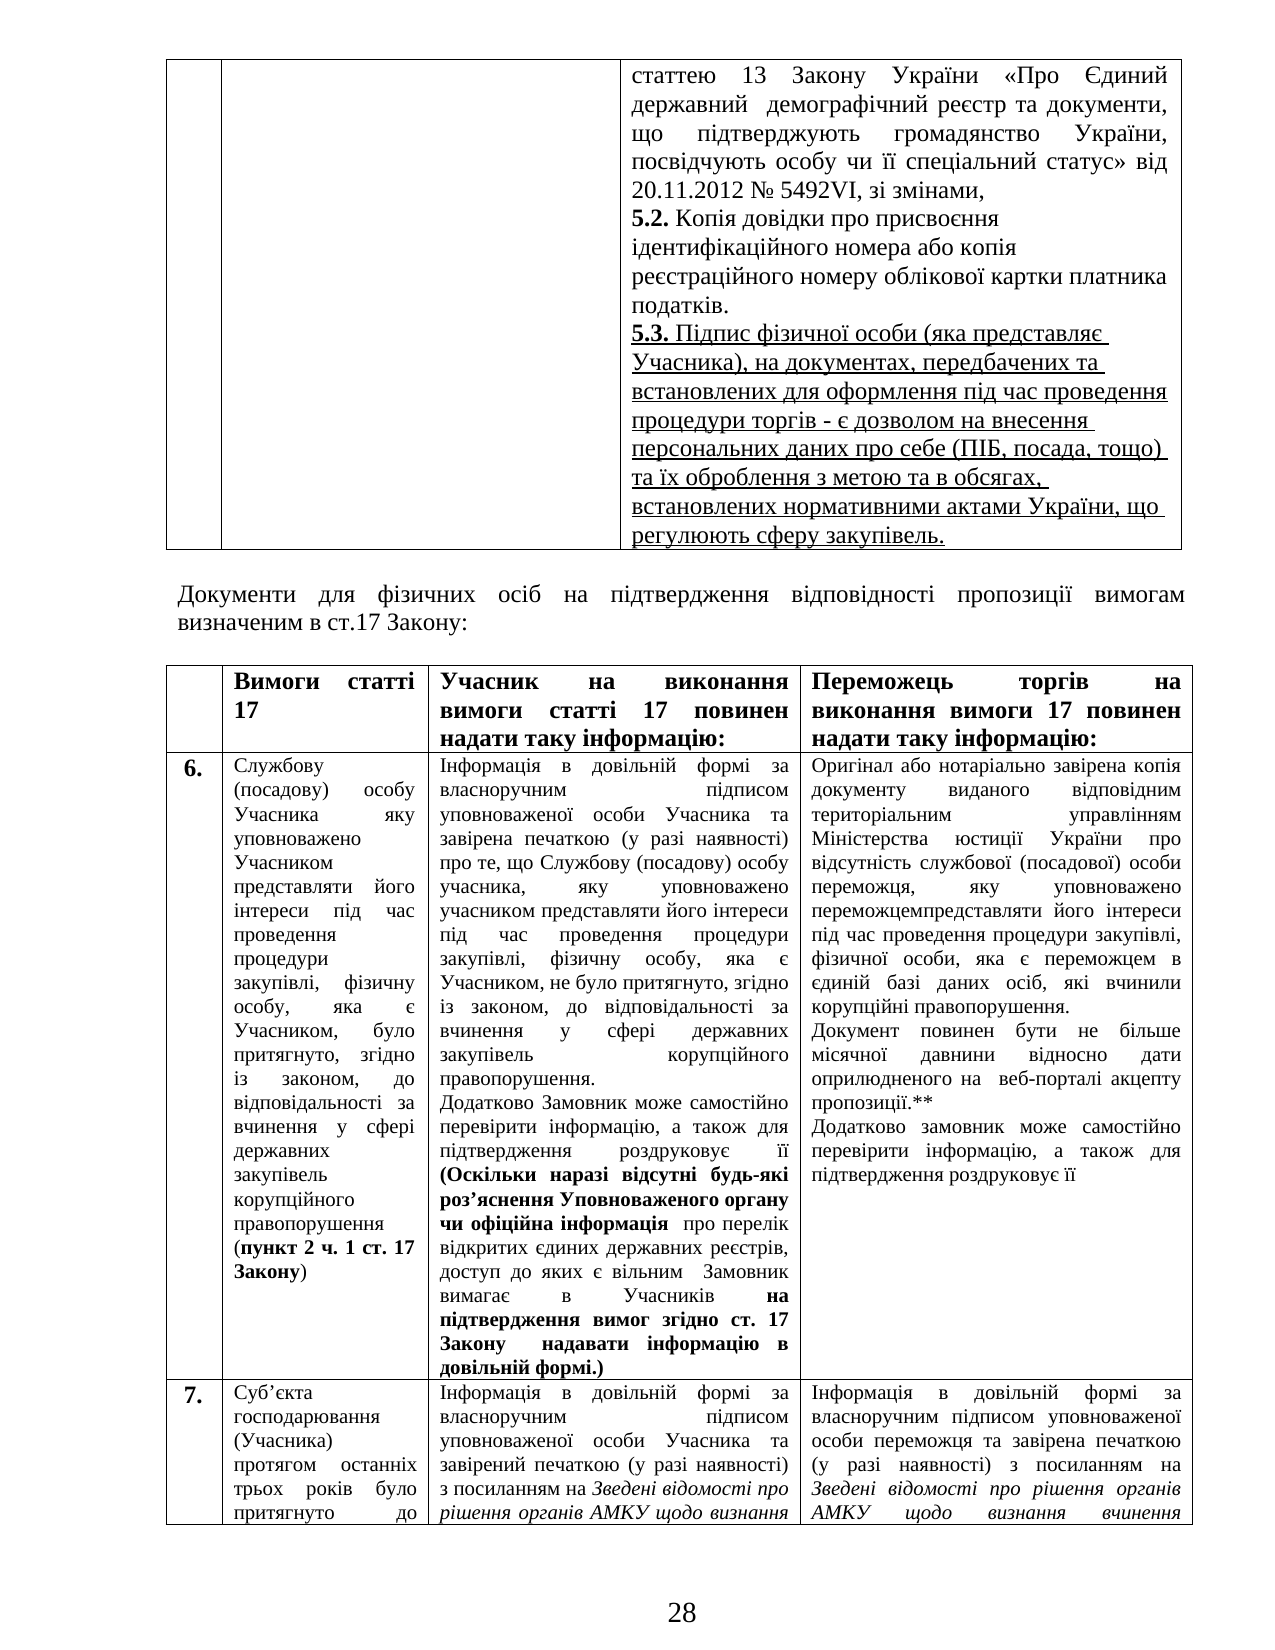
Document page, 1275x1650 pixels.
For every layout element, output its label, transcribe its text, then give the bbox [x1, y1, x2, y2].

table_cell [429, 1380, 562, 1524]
table_header Учасник на виконання вимоги статті 17 повинен надати таку інформацію: [429, 666, 800, 752]
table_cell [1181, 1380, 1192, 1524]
table_cell 6. [167, 753, 222, 1379]
text Документи для фізичних осіб на підтвердження відповідності пропозиції вимогам визначеним в ст.17 Закону: [177, 579, 1186, 636]
table_cell 7. [167, 1380, 222, 1524]
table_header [222, 60, 620, 549]
table_header Вимоги статті 17 [223, 666, 428, 752]
table_header 5. [167, 60, 221, 549]
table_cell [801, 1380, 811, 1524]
table_header [167, 666, 222, 752]
table_cell Службову (посадову) особу Учасника яку уповноважено Учасником представляти його інтереси під час проведення процедури закупівлі, фізичну особу, яка є Учасником, було притягнуто, згідно із законом, до відповідальності за вчинення у сфері державних закупівель корупційного правопорушення (пункт 2 ч. 1 ст. 17 Закону) [223, 753, 428, 1379]
table_cell Інформація в довільній формі за власноручним підписом уповноваженої особи Учасника та завірена печаткою (у разі наявності) про те, що Службову (посадову) особу учасника, яку уповноважено учасником представляти його інтереси під час проведення процедури закупівлі, фізичну особу, яка є Учасником, не було притягнуто, згідно із законом, до відповідальності за вчинення у сфері державних закупівель корупційного правопорушення. Додатково Замовник може самостійно перевірити інформацію, а також для підтвердження роздруковує її (Оскільки наразі відсутні будь-які роз’яснення Уповноваженого органу чи офіційна інформація про перелік відкритих єдиних державних реєстрів, доступ до яких є вільним Замовник вимагає в Учасників на підтвердження вимог згідно ст. 17 Закону надавати інформацію в довільній формі.) [429, 753, 800, 1379]
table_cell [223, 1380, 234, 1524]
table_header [621, 60, 1181, 549]
table_header Переможець торгів на виконання вимоги 17 повинен надати таку інформацію: [801, 666, 1192, 752]
table_cell Оригінал або нотаріально завірена копія документу виданого відповідним територіальним управлінням Міністерства юстиції України про відсутність службової (посадової) особи переможця, яку уповноважено переможцемпредставляти його інтереси під час проведення процедури закупівлі, фізичної особи, яка є переможцем в єдиній базі даних осіб, які вчинили корупційні правопорушення. Документ повинен бути не більше місячної давнини відносно дати оприлюдненого на веб-порталі акцепту пропозиції.** Додатково замовник може самостійно перевірити інформацію, а також для підтвердження роздруковує її [801, 753, 1192, 1379]
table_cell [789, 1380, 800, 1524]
